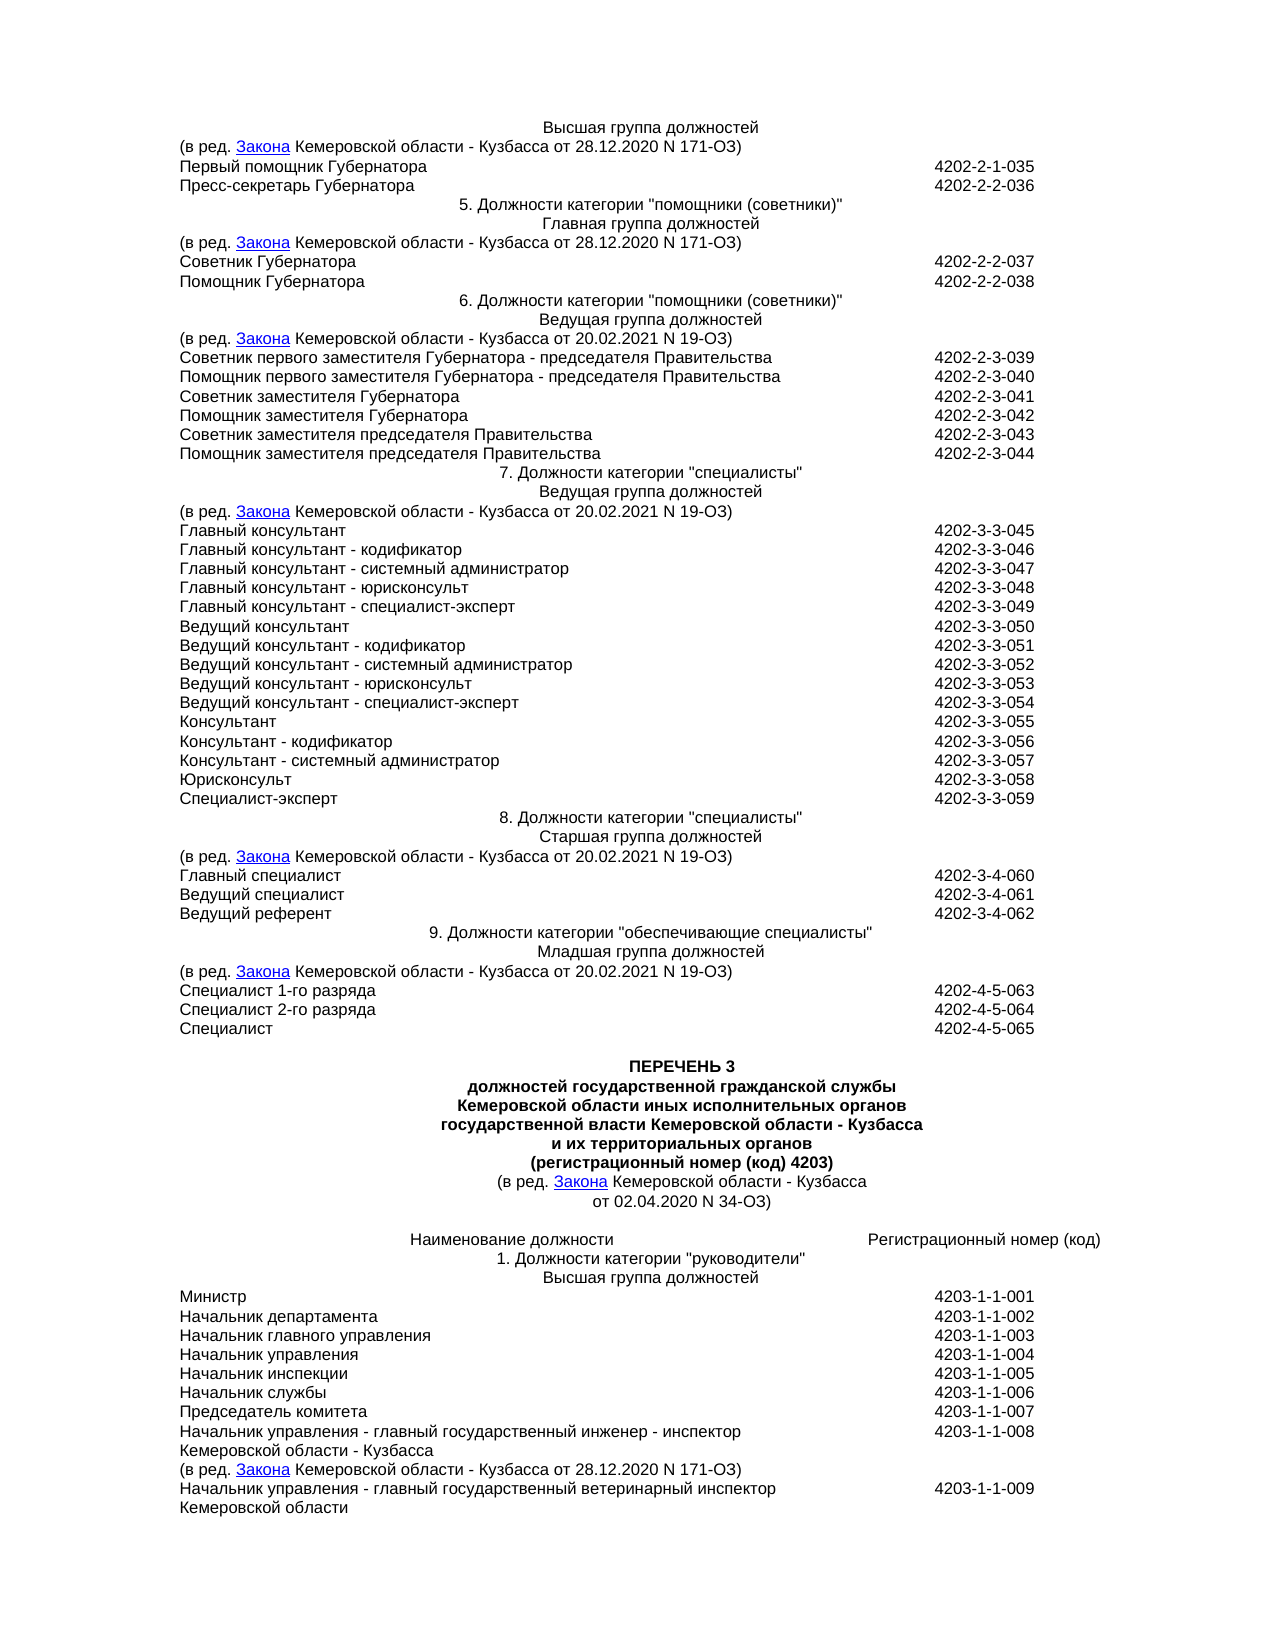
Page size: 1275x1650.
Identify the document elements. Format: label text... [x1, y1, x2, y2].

table_cell 4203-1-1-005 [845, 1364, 1123, 1383]
table_cell 4202-3-3-046 [845, 540, 1123, 559]
table_cell Помощник заместителя председателя Правительства [178, 444, 845, 463]
table_cell Специалист [178, 1019, 845, 1038]
text (в ред. Закона Кемеровской области - Кузбасса [177, 1172, 1186, 1191]
table_cell 4202-3-3-050 [845, 616, 1123, 636]
table_cell Первый помощник Губернатора [178, 156, 845, 176]
table_cell Начальник управления [178, 1345, 845, 1364]
table_cell Ведущий референт [178, 904, 845, 923]
table_cell 4203-1-1-008 [845, 1421, 1123, 1460]
table_cell (в ред. Закона Кемеровской области - Кузбасса от 28.12.2020 N 171-ОЗ) [178, 233, 1123, 252]
table_cell Специалист 2-го разряда [178, 1000, 845, 1019]
table_cell 4203-1-1-002 [845, 1306, 1123, 1326]
text государственной власти Кемеровской области - Кузбасса [177, 1115, 1186, 1134]
table_cell 4202-3-3-058 [845, 770, 1123, 789]
table_cell Председатель комитета [178, 1402, 845, 1421]
table_cell 4203-1-1-007 [845, 1402, 1123, 1421]
table_cell Пресс-секретарь Губернатора [178, 176, 845, 195]
text и их территориальных органов [177, 1134, 1186, 1153]
table_cell Начальник службы [178, 1383, 845, 1402]
table_cell 4202-3-4-062 [845, 904, 1123, 923]
table_cell Министр [178, 1287, 845, 1306]
table_cell Начальник управления - главный государственный ветеринарный инспектор Кемеровской области [178, 1479, 845, 1517]
table_cell 4202-3-4-061 [845, 885, 1123, 904]
text от 02.04.2020 N 34-ОЗ) [177, 1191, 1186, 1211]
text должностей государственной гражданской службы [177, 1076, 1186, 1096]
table_cell 4203-1-1-009 [845, 1479, 1123, 1517]
table_cell (в ред. Закона Кемеровской области - Кузбасса от 28.12.2020 N 171-ОЗ) [178, 1460, 1123, 1479]
table_cell 6. Должности категории "помощники (советники)" Ведущая группа должностей [178, 291, 1123, 329]
table_cell Главный специалист [178, 866, 845, 885]
table_cell Помощник первого заместителя Губернатора - председателя Правительства [178, 367, 845, 386]
table_cell Помощник Губернатора [178, 271, 845, 291]
table_cell Советник Губернатора [178, 252, 845, 271]
table_cell 4203-1-1-006 [845, 1383, 1123, 1402]
table_cell Главный консультант [178, 521, 845, 540]
table_cell Ведущий консультант - кодификатор [178, 636, 845, 655]
table_cell Главный консультант - системный администратор [178, 559, 845, 578]
table_cell 4202-2-2-038 [845, 271, 1123, 291]
table_cell 4202-3-3-056 [845, 731, 1123, 751]
table_cell Специалист 1-го разряда [178, 981, 845, 1000]
table_cell 4202-4-5-065 [845, 1019, 1123, 1038]
table_cell 4202-3-3-049 [845, 597, 1123, 616]
table_cell Советник заместителя председателя Правительства [178, 425, 845, 444]
table_cell 4202-2-3-043 [845, 425, 1123, 444]
table_cell Ведущий консультант - юрисконсульт [178, 674, 845, 693]
table_cell Ведущий консультант - специалист-эксперт [178, 693, 845, 712]
table_cell 7. Должности категории "специалисты" Ведущая группа должностей [178, 463, 1123, 501]
table_cell 4202-4-5-063 [845, 981, 1123, 1000]
table_cell Начальник главного управления [178, 1326, 845, 1345]
text (регистрационный номер (код) 4203) [177, 1153, 1186, 1172]
table_cell 4202-2-3-041 [845, 386, 1123, 406]
table_cell 4202-3-3-053 [845, 674, 1123, 693]
table_cell Юрисконсульт [178, 770, 845, 789]
text ПЕРЕЧЕНЬ 3 [177, 1057, 1186, 1076]
table_cell 5. Должности категории "помощники (советники)" Главная группа должностей [178, 195, 1123, 233]
table_cell Специалист-эксперт [178, 789, 845, 808]
table_cell 4202-3-3-055 [845, 712, 1123, 731]
table_cell Начальник департамента [178, 1306, 845, 1326]
table_cell Советник заместителя Губернатора [178, 386, 845, 406]
table_cell Ведущий специалист [178, 885, 845, 904]
table_cell Советник первого заместителя Губернатора - председателя Правительства [178, 348, 845, 367]
table_cell Консультант - системный администратор [178, 751, 845, 770]
table_cell 4202-2-1-035 [845, 156, 1123, 176]
table_cell 4202-2-2-037 [845, 252, 1123, 271]
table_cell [178, 118, 1123, 137]
table_cell Главный консультант - кодификатор [178, 540, 845, 559]
table_cell 4202-3-3-051 [845, 636, 1123, 655]
table_cell 4202-2-3-039 [845, 348, 1123, 367]
table_cell (в ред. Закона Кемеровской области - Кузбасса от 20.02.2021 N 19-ОЗ) [178, 846, 1123, 866]
table_cell Начальник управления - главный государственный инженер - инспектор Кемеровской области - Кузбасса [178, 1421, 845, 1460]
table_cell 4202-3-3-052 [845, 655, 1123, 674]
table_cell Начальник инспекции [178, 1364, 845, 1383]
table_cell 4202-3-3-054 [845, 693, 1123, 712]
text Кемеровской области иных исполнительных органов [177, 1096, 1186, 1115]
table_cell 4202-2-3-044 [845, 444, 1123, 463]
table_header Наименование должности [178, 1230, 845, 1249]
table_cell 8. Должности категории "специалисты" Старшая группа должностей [178, 808, 1123, 846]
table_cell 4202-3-3-059 [845, 789, 1123, 808]
table_cell 4202-3-3-047 [845, 559, 1123, 578]
table_header Регистрационный номер (код) [845, 1230, 1123, 1249]
table_cell 4203-1-1-001 [845, 1287, 1123, 1306]
table_cell 4203-1-1-003 [845, 1326, 1123, 1345]
table_cell Консультант [178, 712, 845, 731]
table_cell Помощник заместителя Губернатора [178, 406, 845, 425]
table_cell Главный консультант - юрисконсульт [178, 578, 845, 597]
table_cell Главный консультант - специалист-эксперт [178, 597, 845, 616]
table_cell (в ред. Закона Кемеровской области - Кузбасса от 20.02.2021 N 19-ОЗ) [178, 501, 1123, 521]
table_cell Консультант - кодификатор [178, 731, 845, 751]
table_cell 4202-3-3-048 [845, 578, 1123, 597]
table_cell (в ред. Закона Кемеровской области - Кузбасса от 20.02.2021 N 19-ОЗ) [178, 961, 1123, 981]
table_cell 4203-1-1-004 [845, 1345, 1123, 1364]
table_cell 4202-2-2-036 [845, 176, 1123, 195]
table_cell (в ред. Закона Кемеровской области - Кузбасса от 20.02.2021 N 19-ОЗ) [178, 329, 1123, 348]
table_cell 4202-3-3-045 [845, 521, 1123, 540]
table_cell Ведущий консультант [178, 616, 845, 636]
table_cell 9. Должности категории "обеспечивающие специалисты" Младшая группа должностей [178, 923, 1123, 961]
table_cell Ведущий консультант - системный администратор [178, 655, 845, 674]
table_cell 4202-4-5-064 [845, 1000, 1123, 1019]
table_cell 4202-3-4-060 [845, 866, 1123, 885]
table_cell 4202-3-3-057 [845, 751, 1123, 770]
table_cell (в ред. Закона Кемеровской области - Кузбасса от 28.12.2020 N 171-ОЗ) [178, 137, 1123, 156]
table_cell 1. Должности категории "руководители" Высшая группа должностей [178, 1249, 1123, 1287]
table_cell 4202-2-3-040 [845, 367, 1123, 386]
table_cell 4202-2-3-042 [845, 406, 1123, 425]
